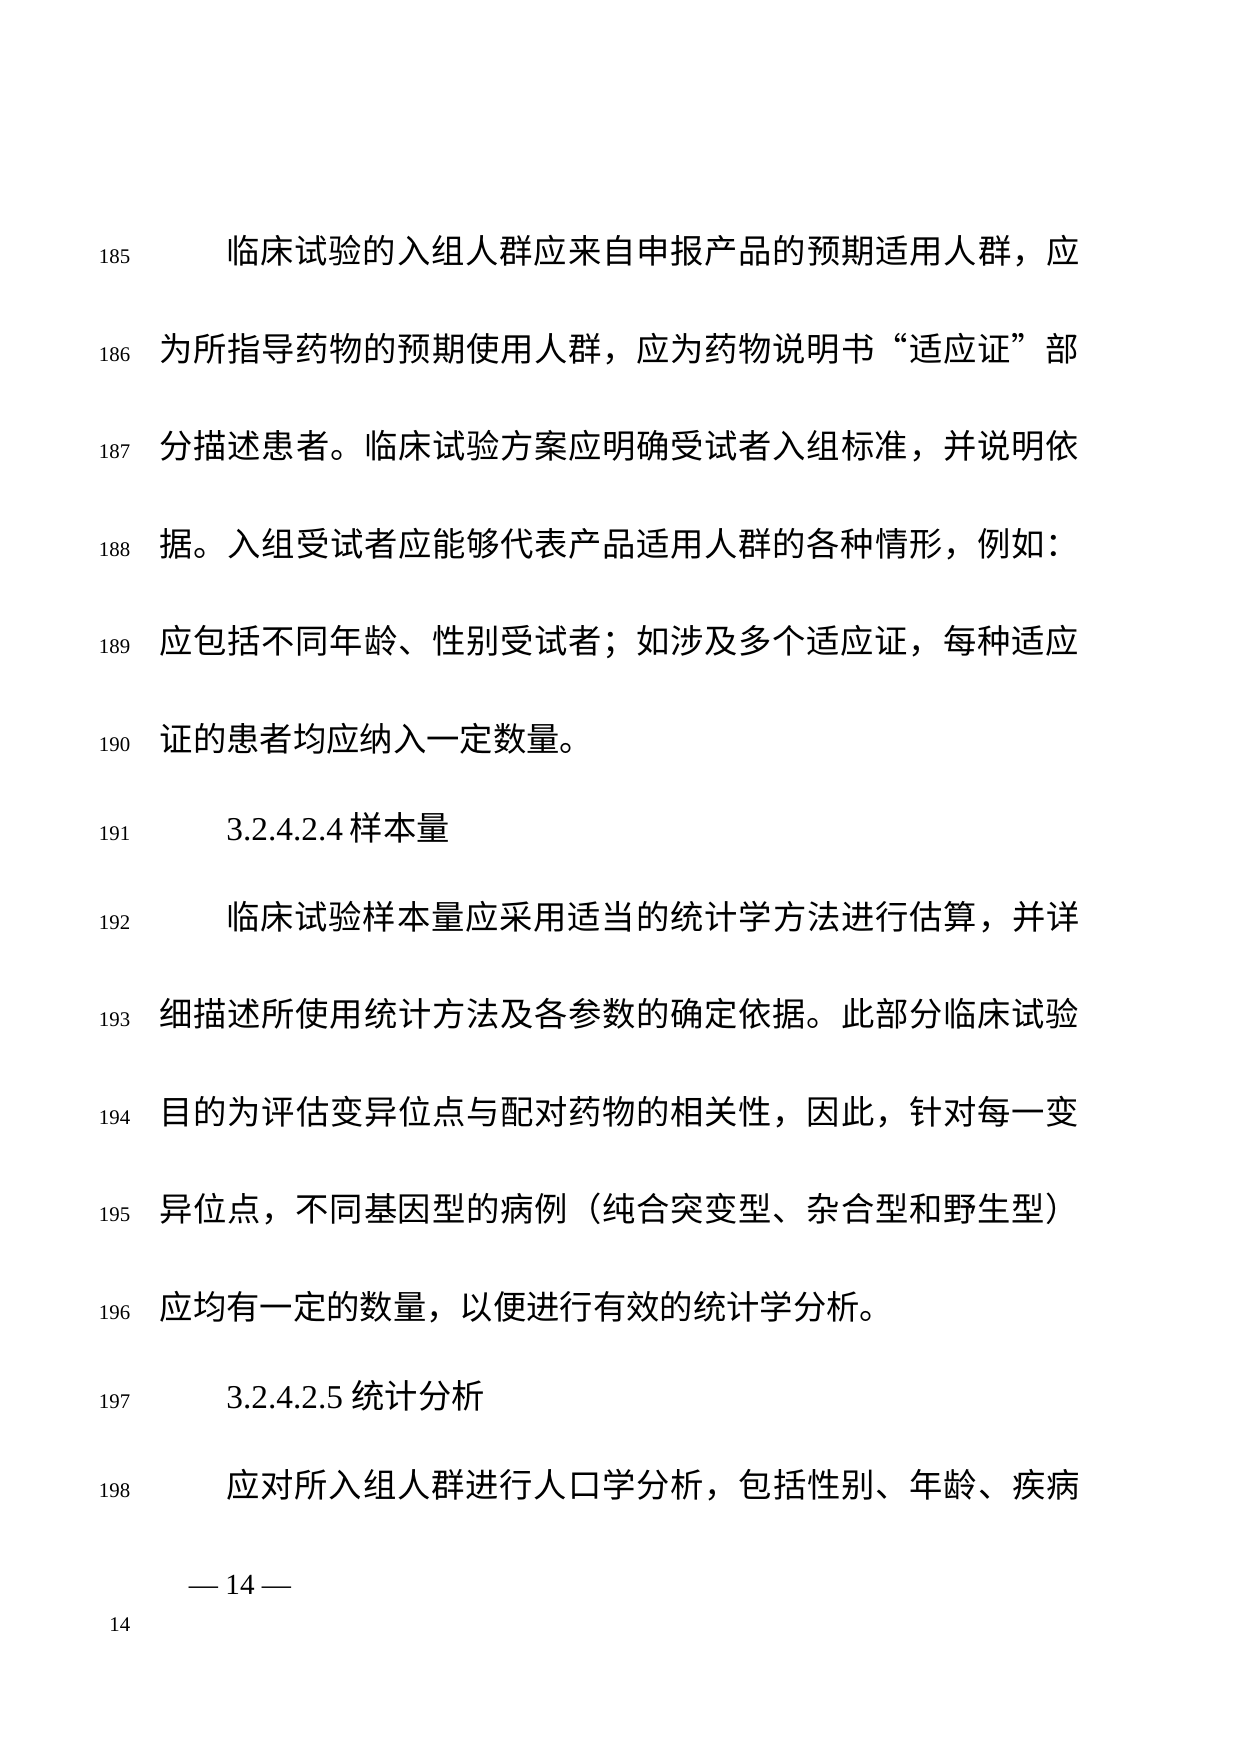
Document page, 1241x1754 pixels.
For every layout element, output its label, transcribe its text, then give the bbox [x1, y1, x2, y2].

text 临床试验样本量应采用适当的统计学方法进行估算，并详细描述所使用统计方法及各参数的确定依据。此部分临床试验目的为评估变异位点与配对药物的相关性，因此，针对每一变异位点，不同基因型的病例（纯合突变型、杂合型和野生型）应均有一定的数量，以便进行有效的统计学分析。 [159, 882, 1081, 1337]
text 3.2.4.2.4样本量 [159, 793, 1081, 858]
text 临床试验的入组人群应来自申报产品的预期适用人群，应为所指导药物的预期使用人群，应为药物说明书“适应证”部分描述患者。临床试验方案应明确受试者入组标准，并说明依据。入组受试者应能够代表产品适用人群的各种情形，例如：应包括不同年龄、性别受试者；如涉及多个适应证，每种适应证的患者均应纳入一定数量。 [159, 217, 1081, 769]
text 3.2.4.2.5 统计分析 [159, 1361, 1081, 1426]
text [159, 1450, 1081, 1515]
